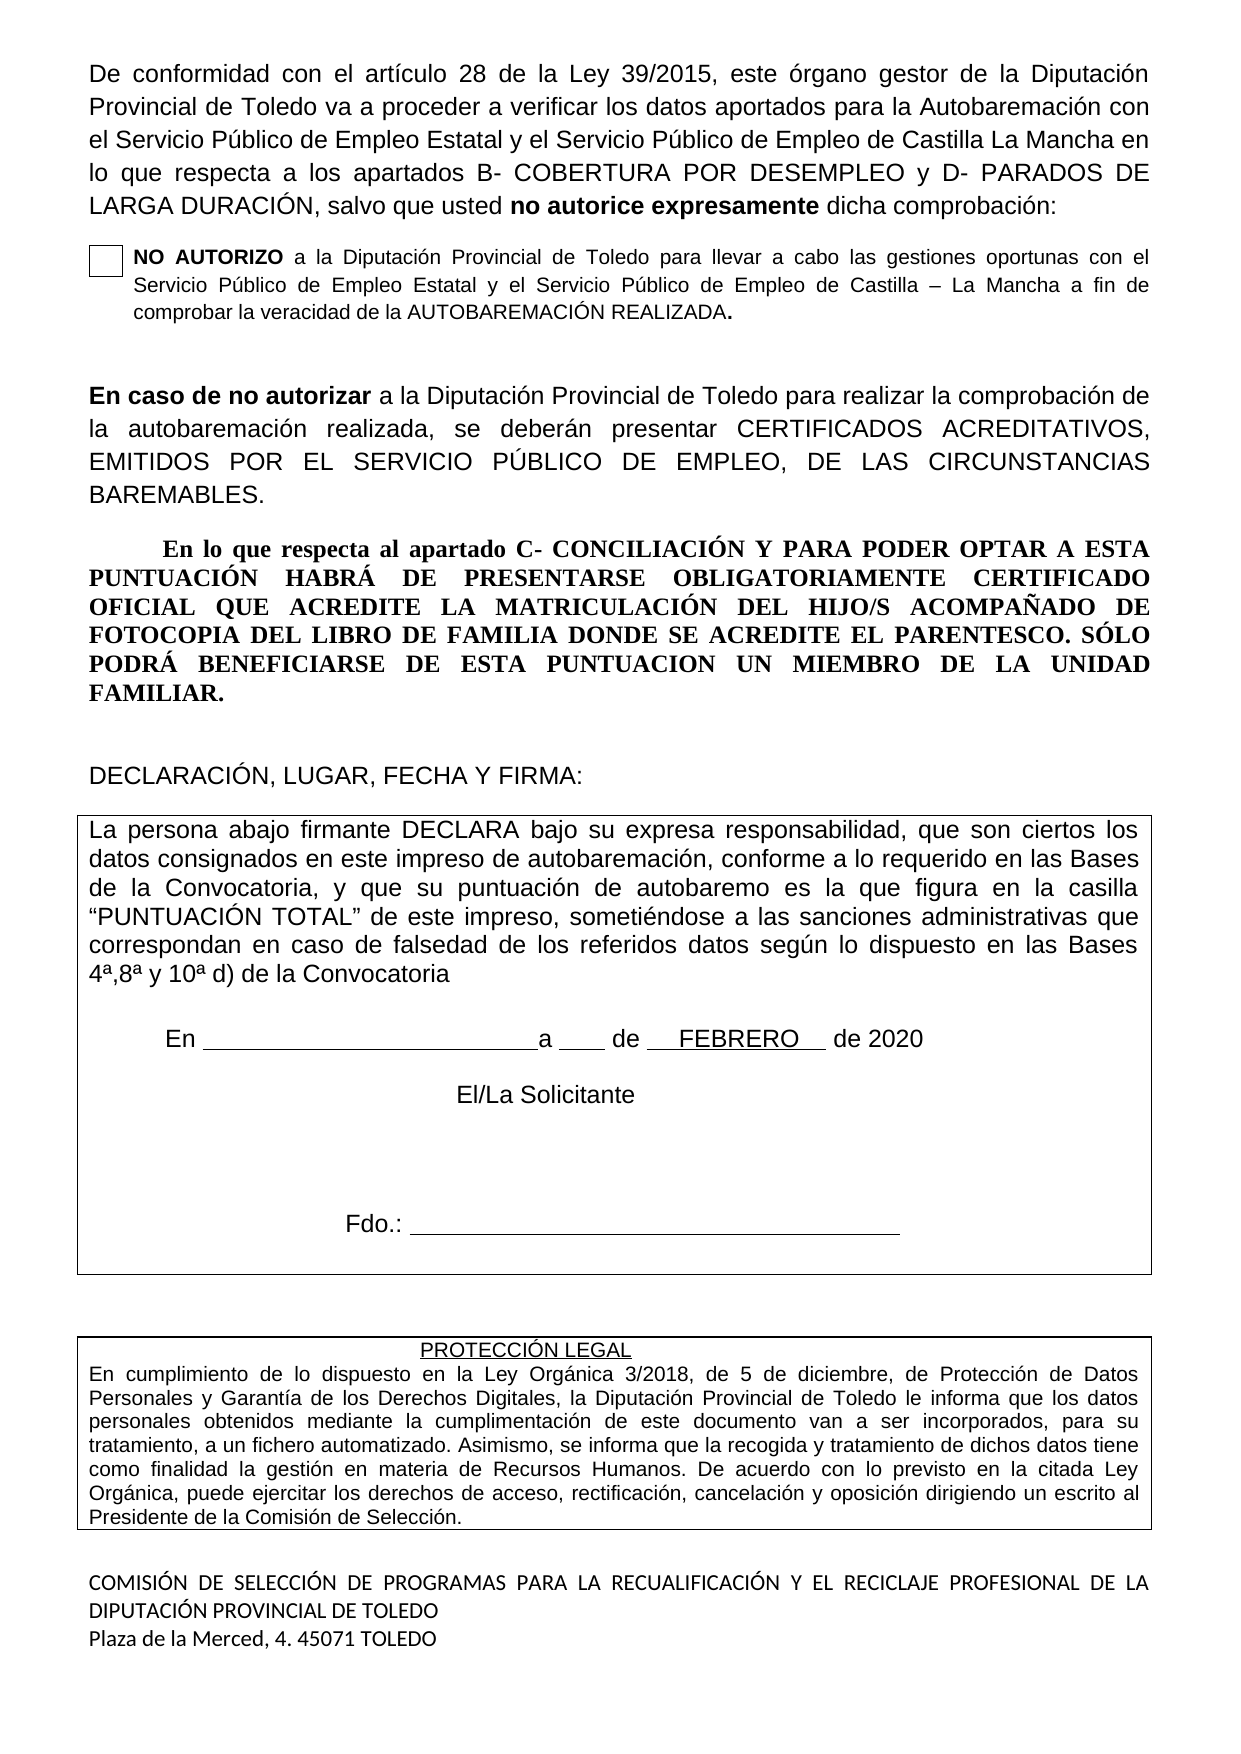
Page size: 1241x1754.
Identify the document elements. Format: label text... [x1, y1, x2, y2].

text En caso de no autorizar a la Diputación Provincial de Toledo para realizar la comprobación de la autobaremación realizada, se deberán presentar CERTIFICADOS ACREDITATIVOS, EMITIDOS POR EL SERVICIO PÚBLICO DE EMPLEO, DE LAS CIRCUNSTANCIAS BAREMABLES. [89, 381, 1152, 509]
table_header PROTECCIÓN LEGAL En cumplimiento de lo dispuesto en la Ley Orgánica 3/2018, de 5 de diciembre, de Protección de Datos Personales y Garantía de los Derechos Digitales, la Diputación Provincial de Toledo le informa que los datos personales obtenidos mediante la cumplimentación de este documento van a ser incorporados, para su tratamiento, a un fichero automatizado. Asimismo, se informa que la recogida y tratamiento de dichos datos tiene como finalidad la gestión en materia de Recursos Humanos. De acuerdo con lo previsto en la citada Ley Orgánica, puede ejercitar los derechos de acceso, rectificación, cancelación y oposición dirigiendo un escrito al Presidente de la Comisión de Selección. [78, 1338, 1151, 1529]
text DECLARACIÓN, LUGAR, FECHA Y FIRMA: [89, 761, 1152, 789]
text NO AUTORIZO a la Diputación Provincial de Toledo para llevar a cabo las gestiones oportunas con el Servicio Público de Empleo Estatal y el Servicio Público de Empleo de Castilla – La Mancha a fin de comprobar la veracidad de la AUTOBAREMACIÓN REALIZADA. [133, 245, 1152, 324]
text En lo que respecta al apartado C- CONCILIACIÓN Y PARA PODER OPTAR A ESTA PUNTUACIÓN HABRÁ DE PRESENTARSE OBLIGATORIAMENTE CERTIFICADO OFICIAL QUE ACREDITE LA MATRICULACIÓN DEL HIJO/S ACOMPAÑADO DE FOTOCOPIA DEL LIBRO DE FAMILIA DONDE SE ACREDITE EL PARENTESCO. SÓLO PODRÁ BENEFICIARSE DE ESTA PUNTUACION UN MIEMBRO DE LA UNIDAD FAMILIAR. [89, 534, 1152, 707]
text De conformidad con el artículo 28 de la Ley 39/2015, este órgano gestor de la Diputación Provincial de Toledo va a proceder a verificar los datos aportados para la Autobaremación con el Servicio Público de Empleo Estatal y el Servicio Público de Empleo de Castilla La Mancha en lo que respecta a los apartados B- COBERTURA POR DESEMPLEO y D- PARADOS DE LARGA DURACIÓN, salvo que usted no autorice expresamente dicha comprobación: [89, 59, 1152, 220]
table_header La persona abajo firmante DECLARA bajo su expresa responsabilidad, que son ciertos los datos consignados en este impreso de autobaremación, conforme a lo requerido en las Bases de la Convocatoria, y que su puntuación de autobaremo es la que figura en la casilla “PUNTUACIÓN TOTAL” de este impreso, sometiéndose a las sanciones administrativas que correspondan en caso de falsedad de los referidos datos según lo dispuesto en las Bases 4ª,8ª y 10ª d) de la Convocatoria En a de FEBRERO de 2020 El/La Solicitante Fdo.: [78, 816, 1151, 1273]
